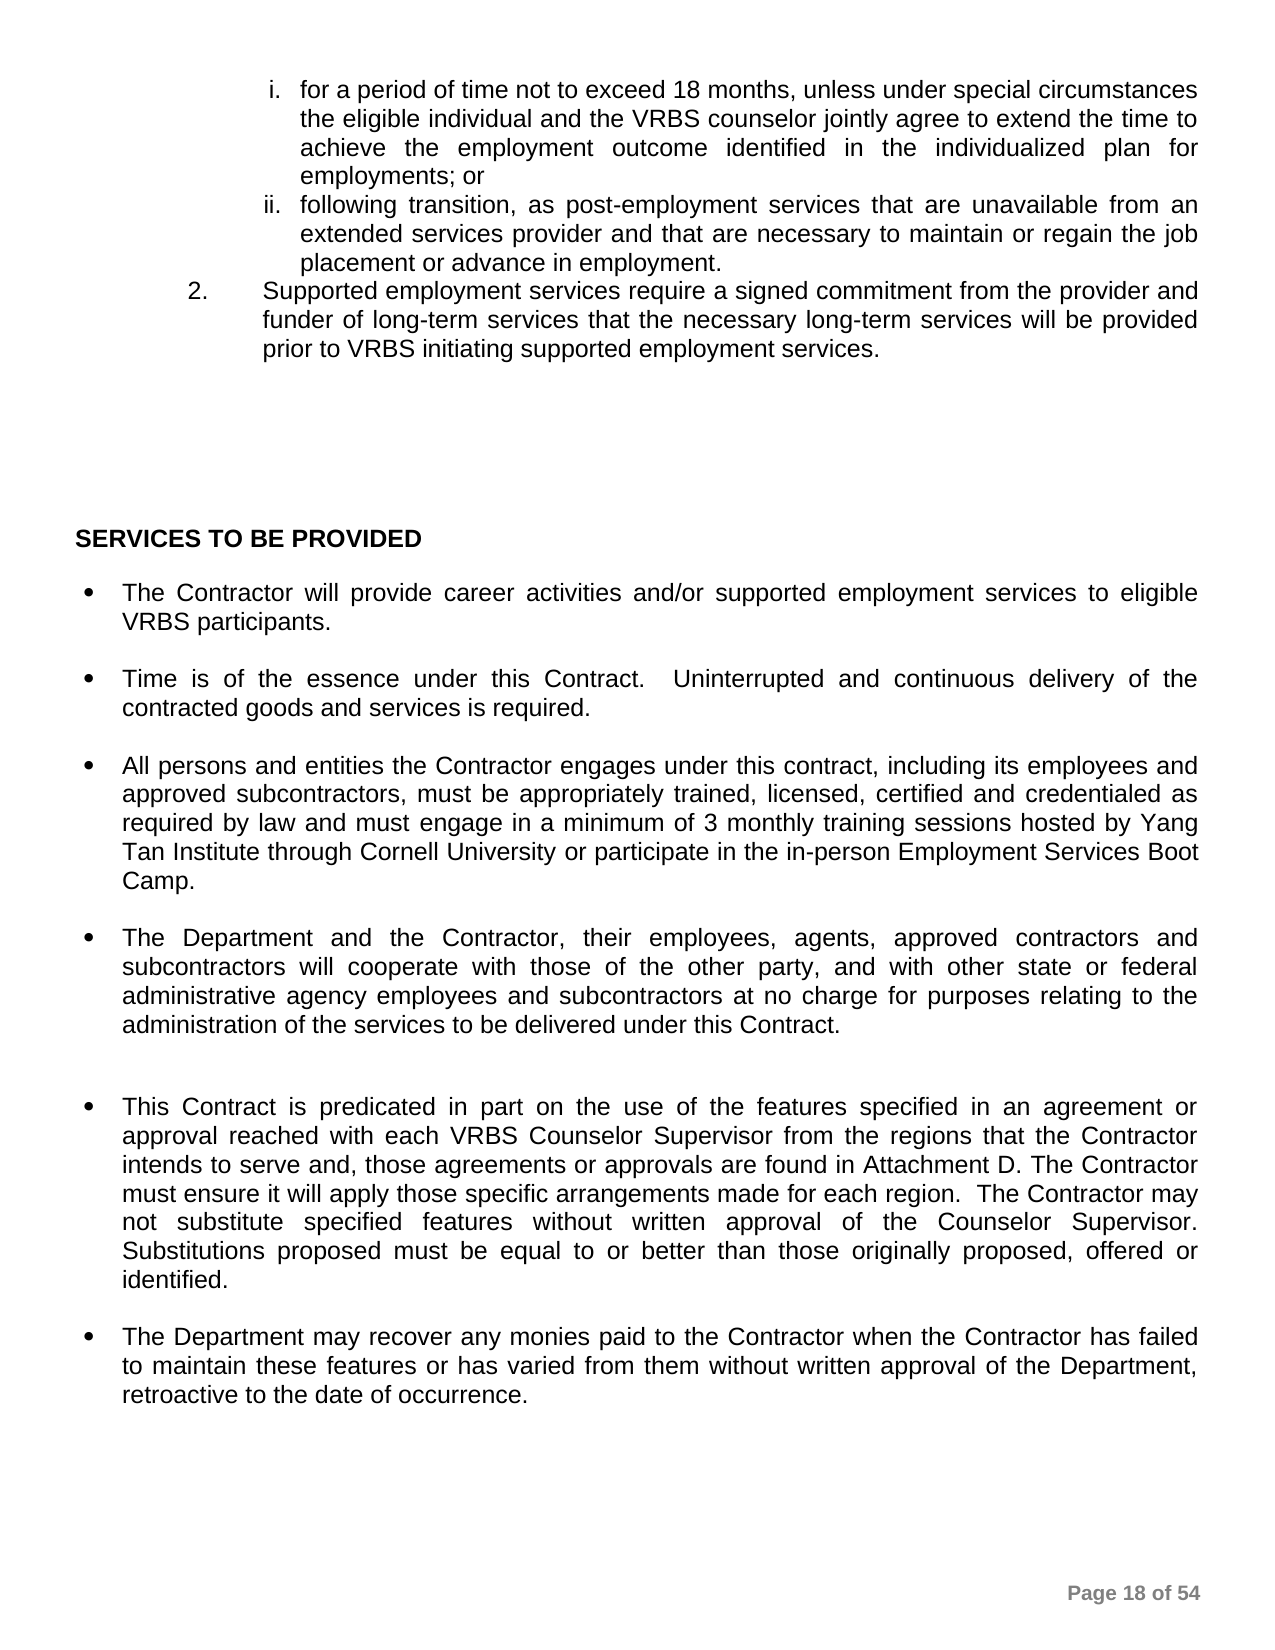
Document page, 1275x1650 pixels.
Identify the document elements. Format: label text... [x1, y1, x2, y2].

list The Contractor will provide career activities and/or supported employment services to eligible VRBS participants. [84, 578, 1200, 636]
text SERVICES TO BE PROVIDED [75, 524, 1200, 553]
list Time is of the essence under this Contract. Uninterrupted and continuous delivery of the contracted goods and services is required. [84, 664, 1200, 722]
list Supported employment services require a signed commitment from the provider and funder of long-term services that the necessary long-term services will be provided prior to VRBS initiating supported employment services. [187, 276, 1200, 362]
list following transition, as post-employment services that are unavailable from an extended services provider and that are necessary to maintain or regain the job placement or advance in employment. [281, 190, 1200, 276]
list This Contract is predicated in part on the use of the features specified in an agreement or approval reached with each VRBS Counselor Supervisor from the regions that the Contractor intends to serve and, those agreements or approvals are found in Attachment D. The Contractor must ensure it will apply those specific arrangements made for each region. The Contractor may not substitute specified features without written approval of the Counselor Supervisor. Substitutions proposed must be equal to or better than those originally proposed, offered or identified. [84, 1092, 1200, 1293]
list for a period of time not to exceed 18 months, unless under special circumstances the eligible individual and the VRBS counselor jointly agree to extend the time to achieve the employment outcome identified in the individualized plan for employments; or [281, 75, 1200, 190]
list The Department and the Contractor, their employees, agents, approved contractors and subcontractors will cooperate with those of the other party, and with other state or federal administrative agency employees and subcontractors at no charge for purposes relating to the administration of the services to be delivered under this Contract. [84, 923, 1200, 1038]
list The Department may recover any monies paid to the Contractor when the Contractor has failed to maintain these features or has varied from them without written approval of the Department, retroactive to the date of occurrence. [84, 1322, 1200, 1409]
list All persons and entities the Contractor engages under this contract, including its employees and approved subcontractors, must be appropriately trained, licensed, certified and credentialed as required by law and must engage in a minimum of 3 monthly training sessions hosted by Yang Tan Institute through Cornell University or participate in the in-person Employment Services Boot Camp. [84, 751, 1200, 894]
